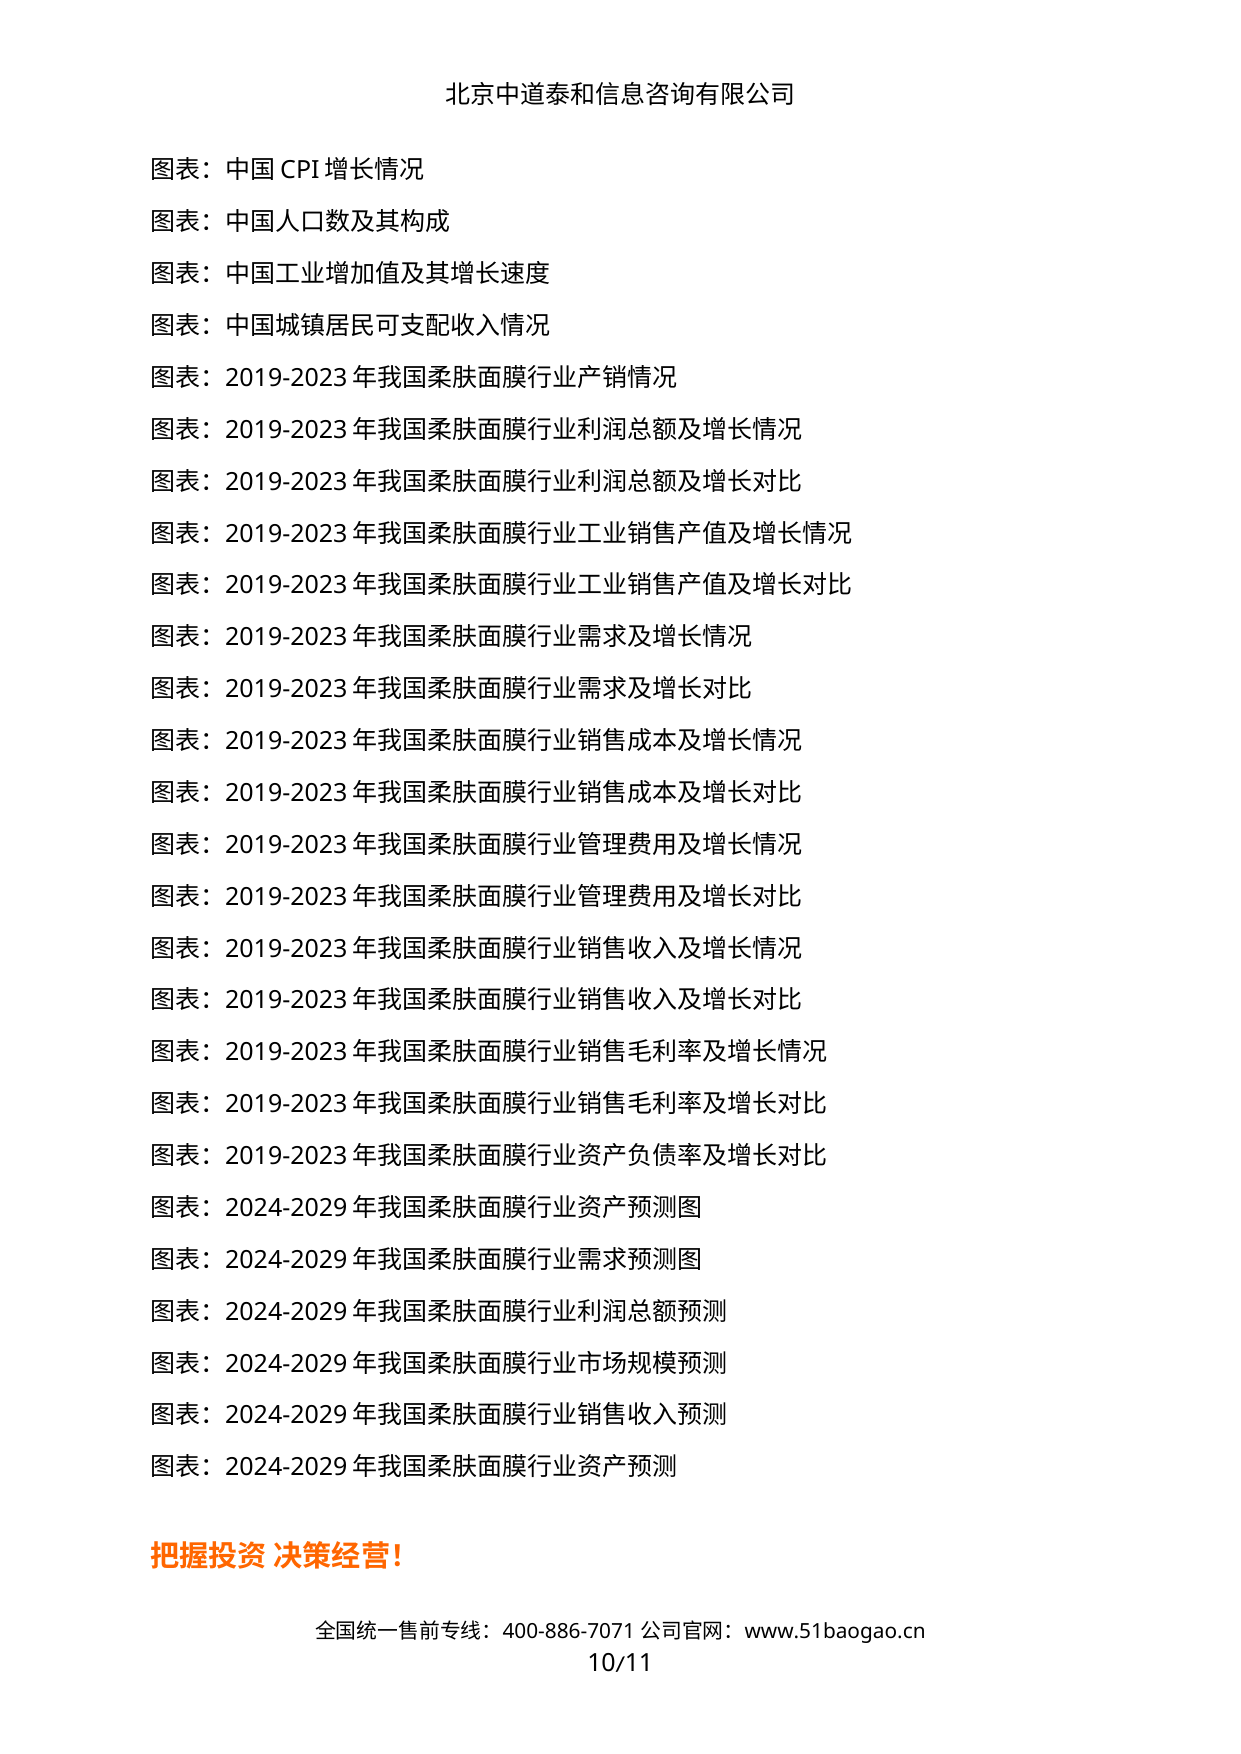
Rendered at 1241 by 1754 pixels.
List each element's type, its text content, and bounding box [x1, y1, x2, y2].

text 图表：2019-2023年我国柔肤面膜行业管理费用及增长对比 [150, 876, 1090, 912]
text 图表：2019-2023年我国柔肤面膜行业销售成本及增长对比 [150, 772, 1090, 809]
text 图表：2024-2029年我国柔肤面膜行业市场规模预测 [150, 1343, 1090, 1379]
text 图表：2019-2023年我国柔肤面膜行业需求及增长对比 [150, 669, 1090, 705]
text 图表：2019-2023年我国柔肤面膜行业工业销售产值及增长对比 [150, 565, 1090, 601]
text 图表：2019-2023年我国柔肤面膜行业管理费用及增长情况 [150, 824, 1090, 861]
text 图表：中国CPI增长情况 [150, 150, 1090, 186]
text 图表：2019-2023年我国柔肤面膜行业需求及增长情况 [150, 617, 1090, 653]
text 图表：2024-2029年我国柔肤面膜行业资产预测 [150, 1447, 1090, 1483]
text 图表：2019-2023年我国柔肤面膜行业工业销售产值及增长情况 [150, 513, 1090, 549]
text 图表：2024-2029年我国柔肤面膜行业销售收入预测 [150, 1395, 1090, 1431]
text 图表：2019-2023年我国柔肤面膜行业销售毛利率及增长情况 [150, 1032, 1090, 1068]
text 图表：中国工业增加值及其增长速度 [150, 254, 1090, 290]
text 图表：中国城镇居民可支配收入情况 [150, 306, 1090, 342]
text 图表：2019-2023年我国柔肤面膜行业销售收入及增长对比 [150, 980, 1090, 1016]
text 图表：2024-2029年我国柔肤面膜行业资产预测图 [150, 1187, 1090, 1224]
text 图表：2024-2029年我国柔肤面膜行业需求预测图 [150, 1239, 1090, 1276]
text 图表：2019-2023年我国柔肤面膜行业销售收入及增长情况 [150, 928, 1090, 964]
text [150, 1499, 1090, 1575]
text 图表：2019-2023年我国柔肤面膜行业利润总额及增长情况 [150, 409, 1090, 446]
text 图表：2019-2023年我国柔肤面膜行业资产负债率及增长对比 [150, 1136, 1090, 1172]
text 图表：2019-2023年我国柔肤面膜行业销售成本及增长情况 [150, 721, 1090, 757]
text 图表：2019-2023年我国柔肤面膜行业产销情况 [150, 357, 1090, 394]
text 图表：2019-2023年我国柔肤面膜行业销售毛利率及增长对比 [150, 1084, 1090, 1120]
text 图表：2019-2023年我国柔肤面膜行业利润总额及增长对比 [150, 461, 1090, 497]
text 图表：2024-2029年我国柔肤面膜行业利润总额预测 [150, 1291, 1090, 1327]
text 图表：中国人口数及其构成 [150, 202, 1090, 238]
